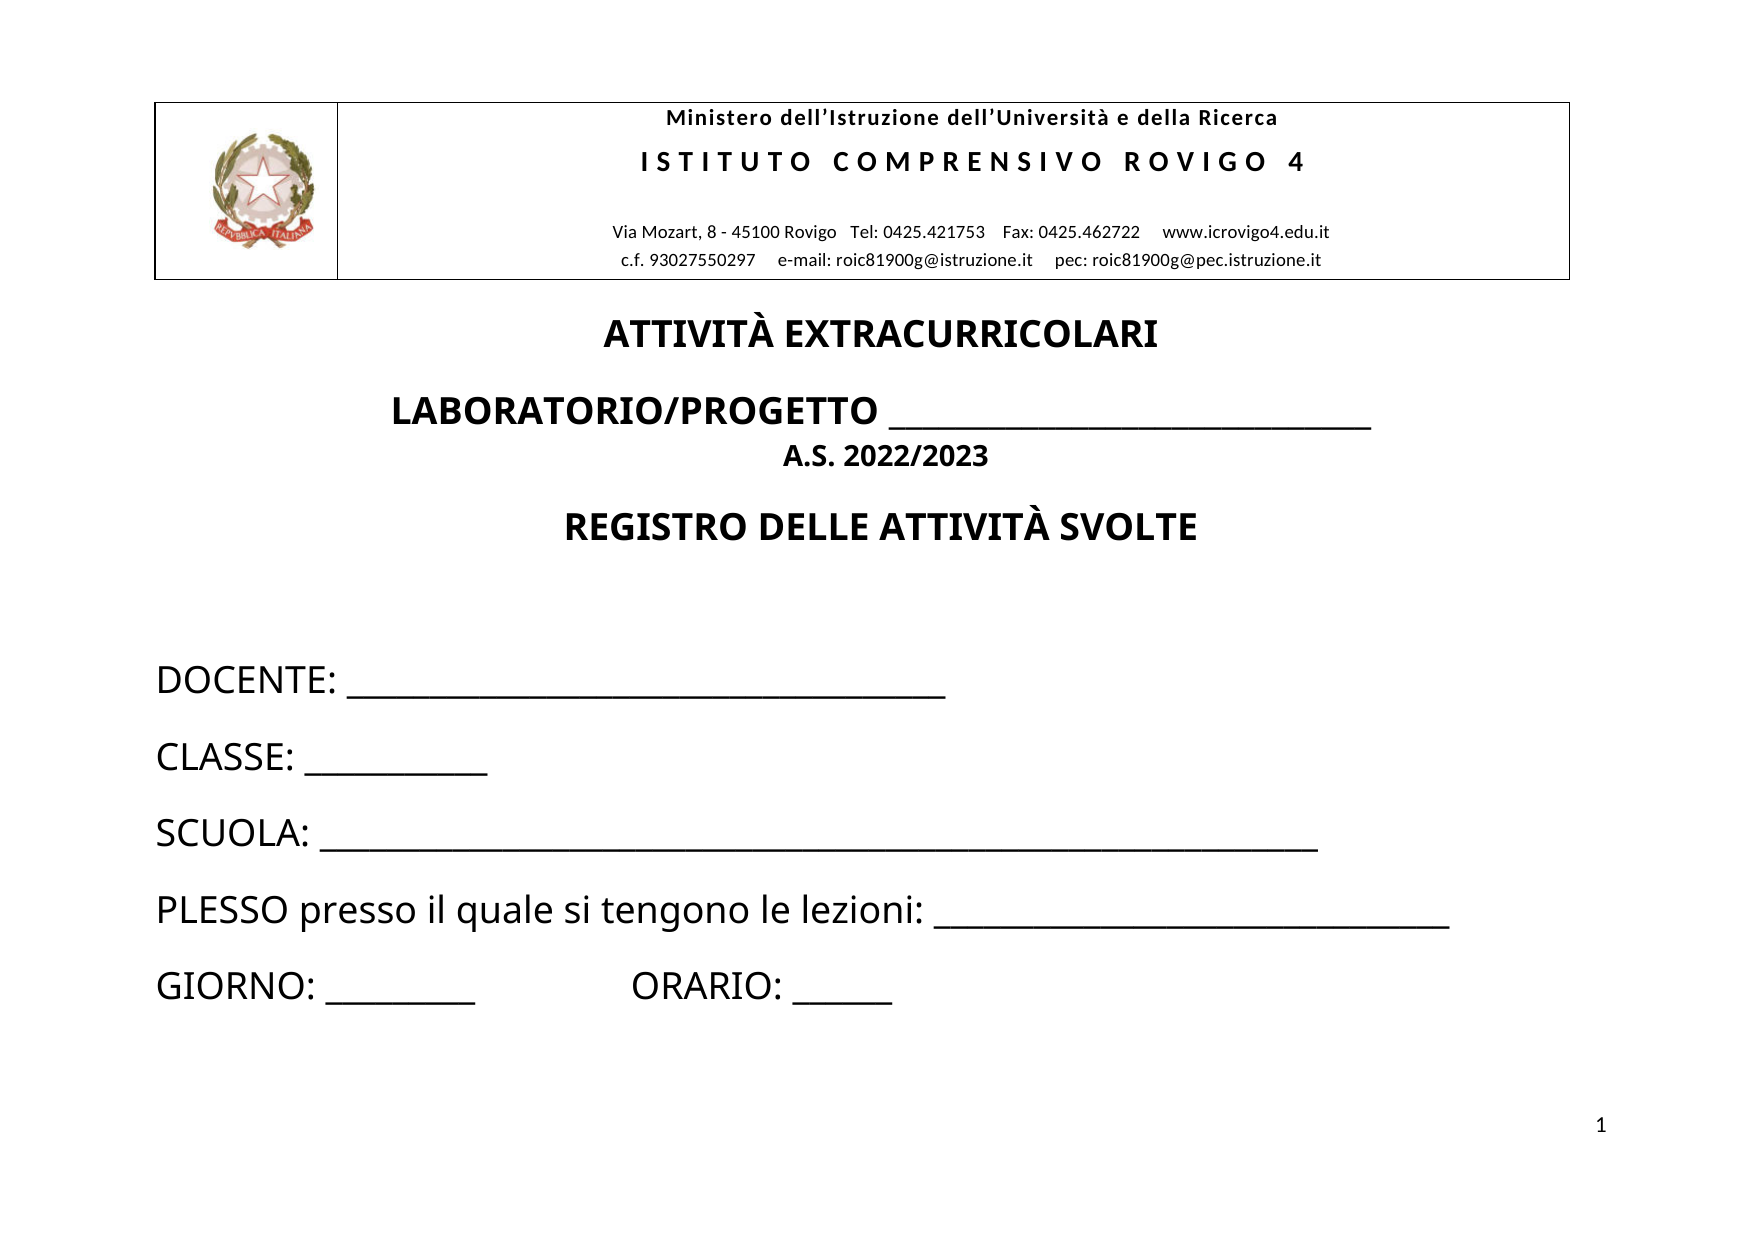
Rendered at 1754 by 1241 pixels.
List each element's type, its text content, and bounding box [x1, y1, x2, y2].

text SCUOLA: ____________________________________________________________ [155, 807, 1606, 858]
picture [209, 128, 321, 254]
text REGISTRO DELLE ATTIVITÀ SVOLTE [155, 500, 1606, 551]
text GIORNO: _________ ORARIO: ______ [155, 960, 1606, 1011]
text ATTIVITÀ EXTRACURRICOLARI [155, 307, 1606, 358]
text DOCENTE: ____________________________________ [155, 653, 1606, 704]
text CLASSE: ___________ [155, 730, 1606, 781]
text A.S. 2022/2023 [155, 435, 1606, 475]
text LABORATORIO/PROGETTO _____________________________ [155, 384, 1606, 435]
text PLESSO presso il quale si tengono le lezioni: _______________________________ [155, 883, 1606, 934]
